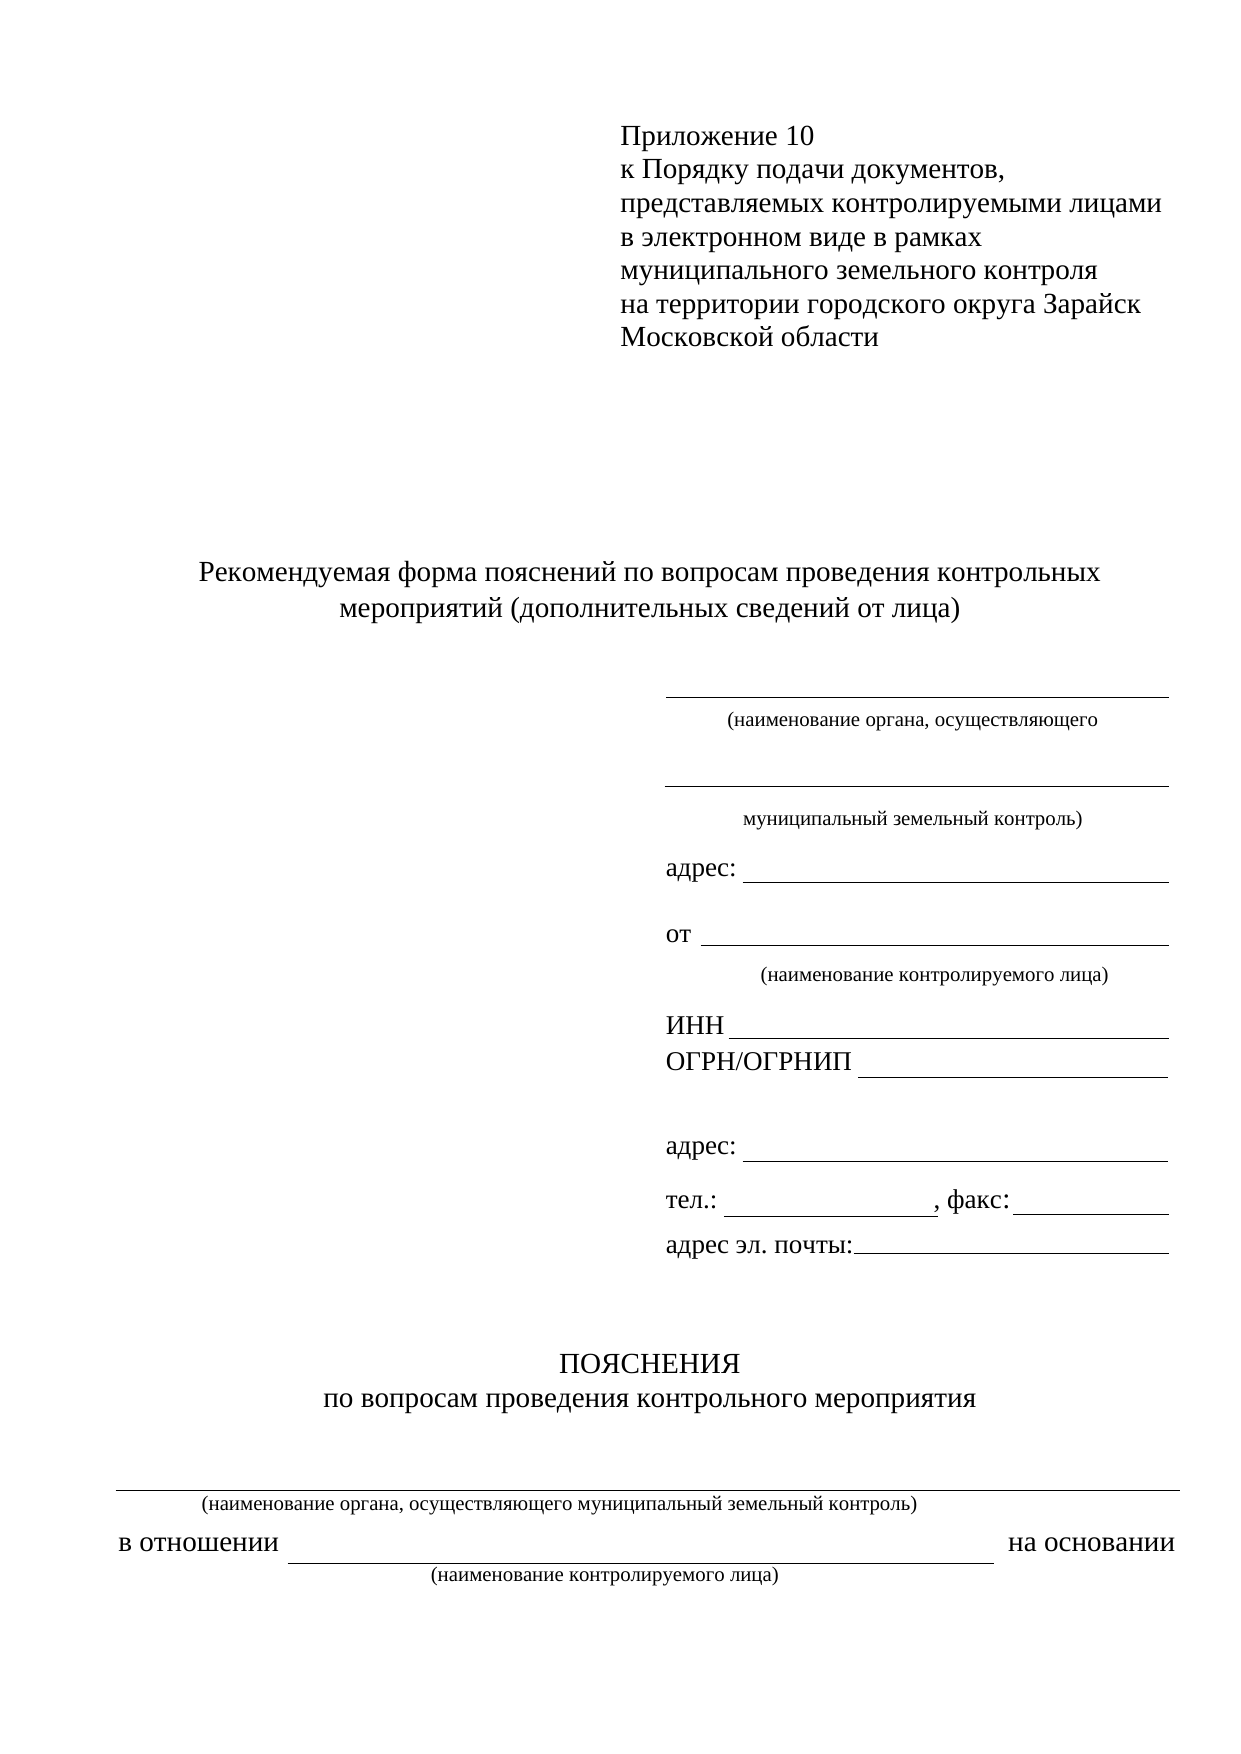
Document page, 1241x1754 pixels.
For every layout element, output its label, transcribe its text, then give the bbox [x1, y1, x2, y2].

text (наименование органа, осуществляющего муниципальный земельный контроль) [118, 1491, 1181, 1515]
text ПОЯСНЕНИЯ [118, 1347, 1181, 1380]
table_header (наименование органа, осуществляющего муниципальный земельный контроль) адрес: от (наименование контролируемого лица) ИНН ОГРН/ОГРНИП адрес: тел.: , факс: адрес эл. почты: [654, 643, 1171, 1279]
text в отношении на основании [118, 1524, 1181, 1557]
text по вопросам проведения контрольного мероприятия [118, 1380, 1181, 1414]
text Рекомендуемая форма пояснений по вопросам проведения контрольных мероприятий (дополнительных сведений от лица) [118, 554, 1181, 624]
text в электронном виде в рамках муниципального земельного контроля на территории городского округа Зарайск Московской области [620, 219, 1181, 353]
text к Порядку подачи документов, представляемых контролируемыми лицами [620, 152, 1181, 219]
text Приложение 10 [620, 118, 1181, 152]
text (наименование контролируемого лица) [118, 1562, 1181, 1586]
